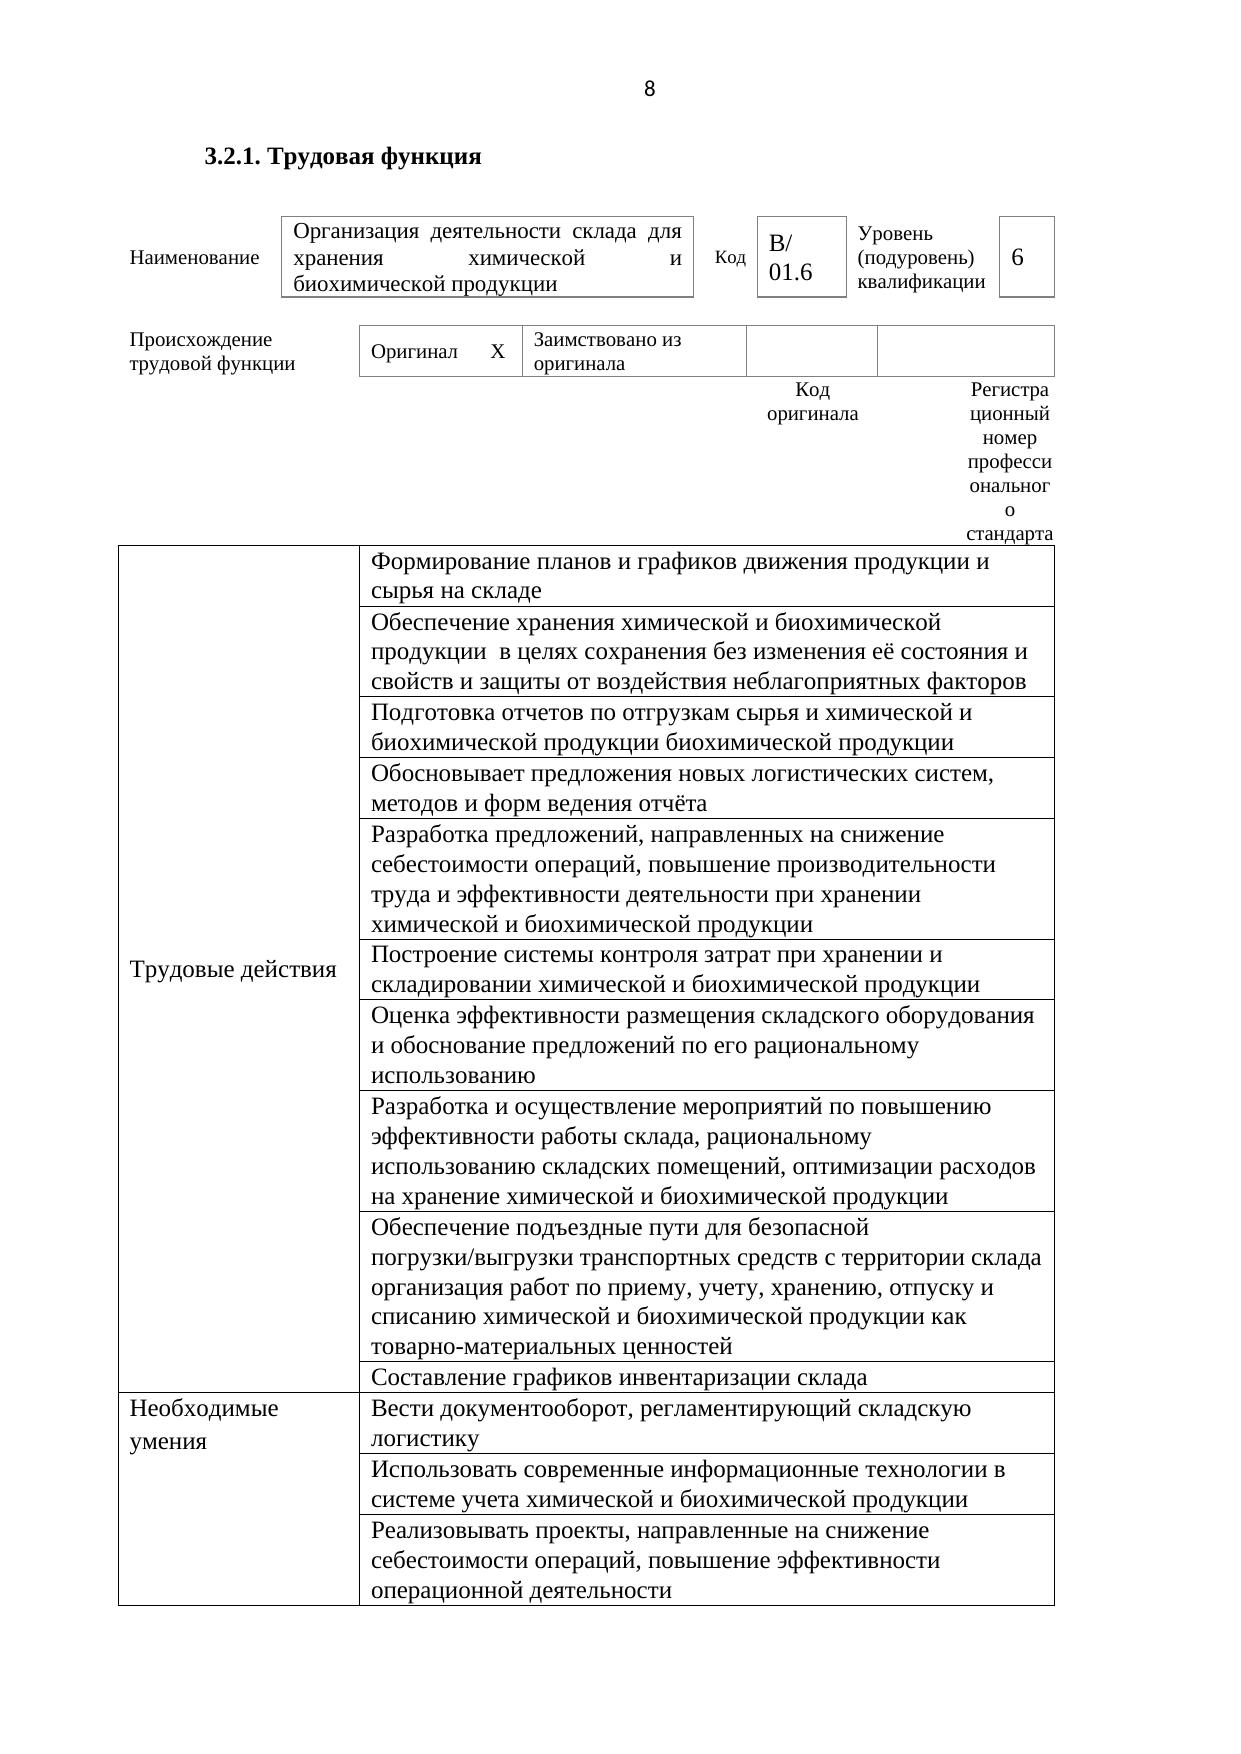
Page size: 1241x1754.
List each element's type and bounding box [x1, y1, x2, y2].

table_header [107, 127, 1085, 1606]
